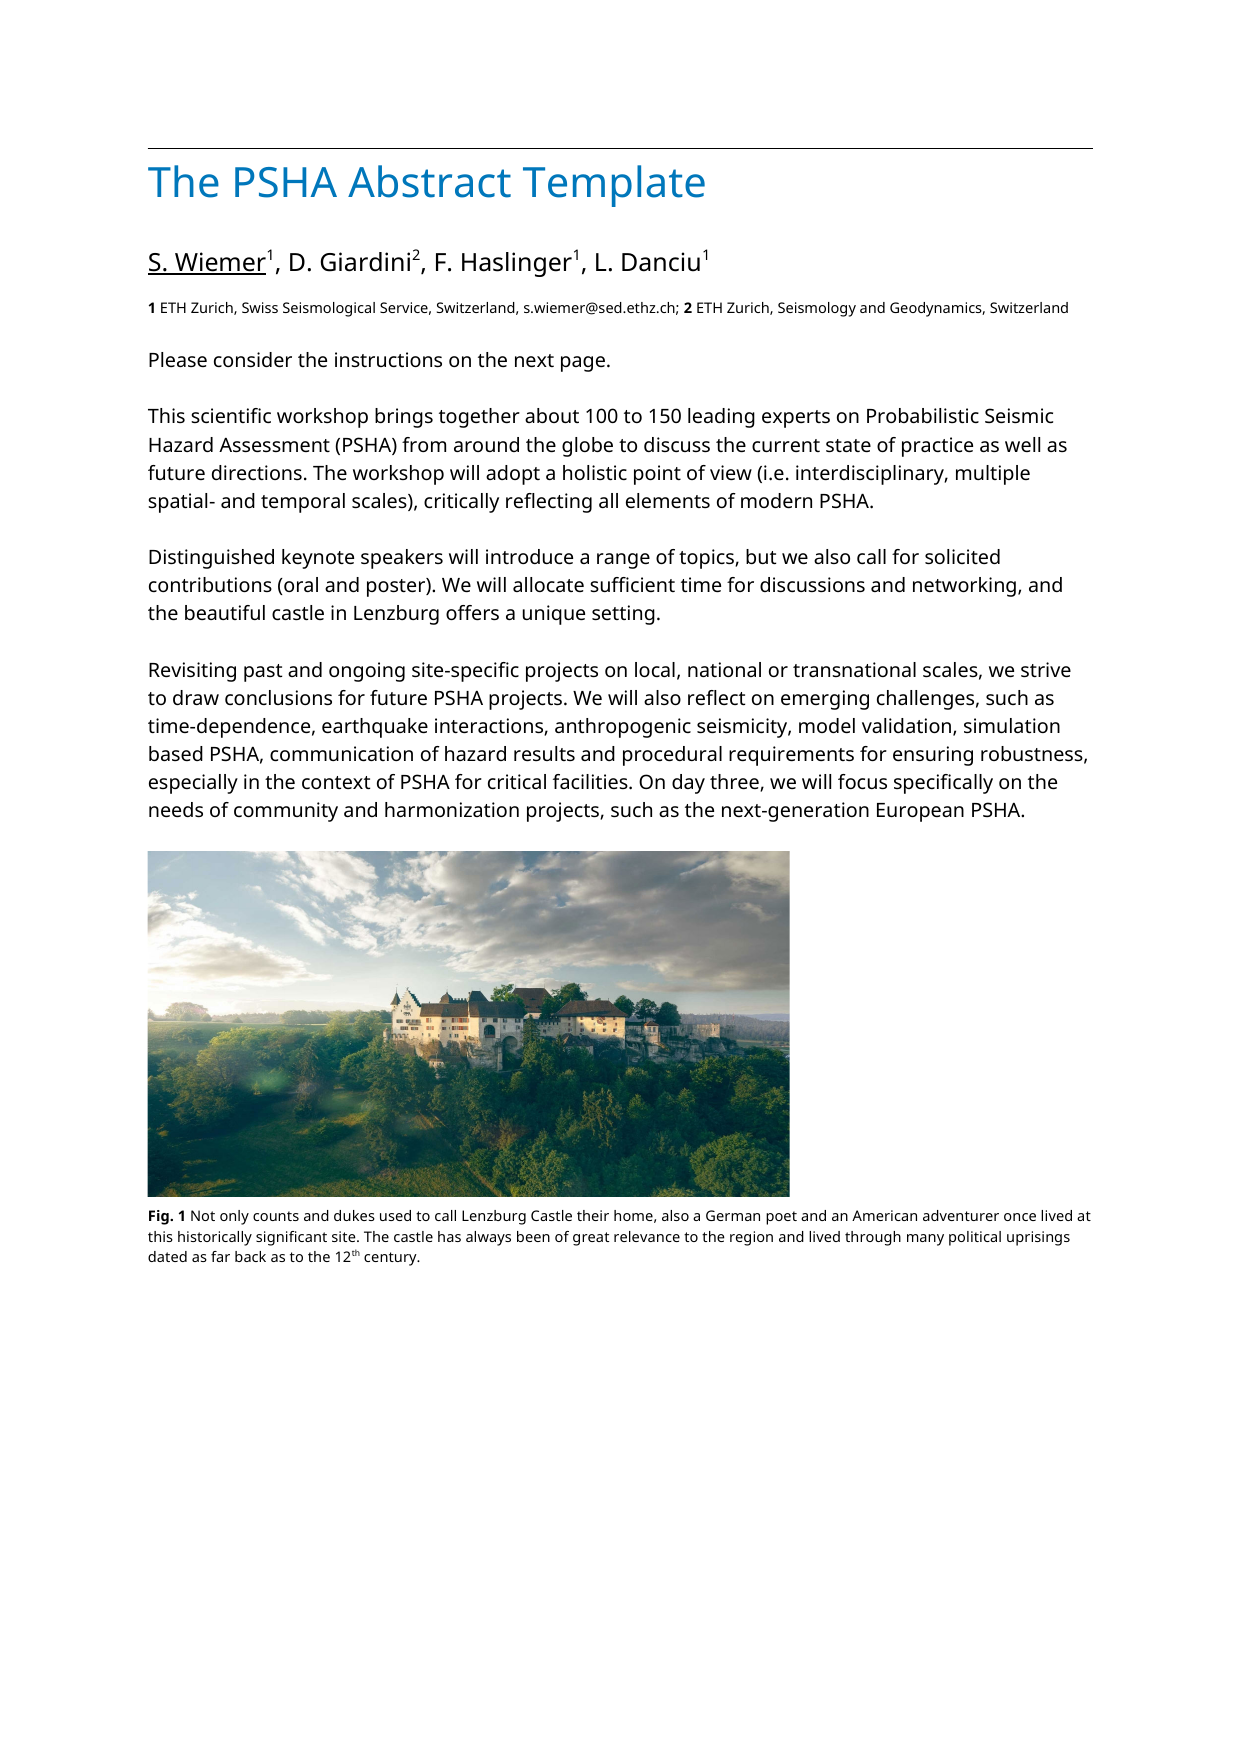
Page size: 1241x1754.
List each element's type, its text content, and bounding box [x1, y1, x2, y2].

text 1 ETH Zurich, Swiss Seismological Service, Switzerland, s.wiemer@sed.ethz.ch; 2 ETH Zurich, Seismology and Geodynamics, Switzerland [148, 296, 1093, 317]
text Distinguished keynote speakers will introduce a range of topics, but we also call for solicited contributions (oral and poster). We will allocate sufficient time for discussions and networking, and the beautiful castle in Lenzburg offers a unique setting. [148, 542, 1093, 627]
text Fig. 1 Not only counts and dukes used to call Lenzburg Castle their home, also a German poet and an American adventurer once lived at this historically significant site. The castle has always been of great relevance to the region and lived through many political uprisings dated as far back as to the 12th century. [148, 1204, 1093, 1267]
text The PSHA Abstract Template [148, 149, 1093, 209]
text This scientific workshop brings together about 100 to 150 leading experts on Probabilistic Seismic Hazard Assessment (PSHA) from around the globe to discuss the current state of practice as well as future directions. The workshop will adopt a holistic point of view (i.e. interdisciplinary, multiple spatial- and temporal scales), critically reflecting all elements of modern PSHA. [148, 402, 1093, 514]
text Please consider the instructions on the next page. [148, 345, 1093, 373]
text Revisiting past and ongoing site-specific projects on local, national or transnational scales, we strive to draw conclusions for future PSHA projects. We will also reflect on emerging challenges, such as time-dependence, earthquake interactions, anthropogenic seismicity, model validation, simulation based PSHA, communication of hazard results and procedural requirements for ensuring robustness, especially in the context of PSHA for critical facilities. On day three, we will focus specifically on the needs of community and harmonization projects, such as the next-generation European PSHA. [148, 655, 1093, 823]
picture [147, 851, 790, 1197]
text S. Wiemer1, D. Giardini2, F. Haslinger1, L. Danciu1 [148, 246, 1093, 278]
